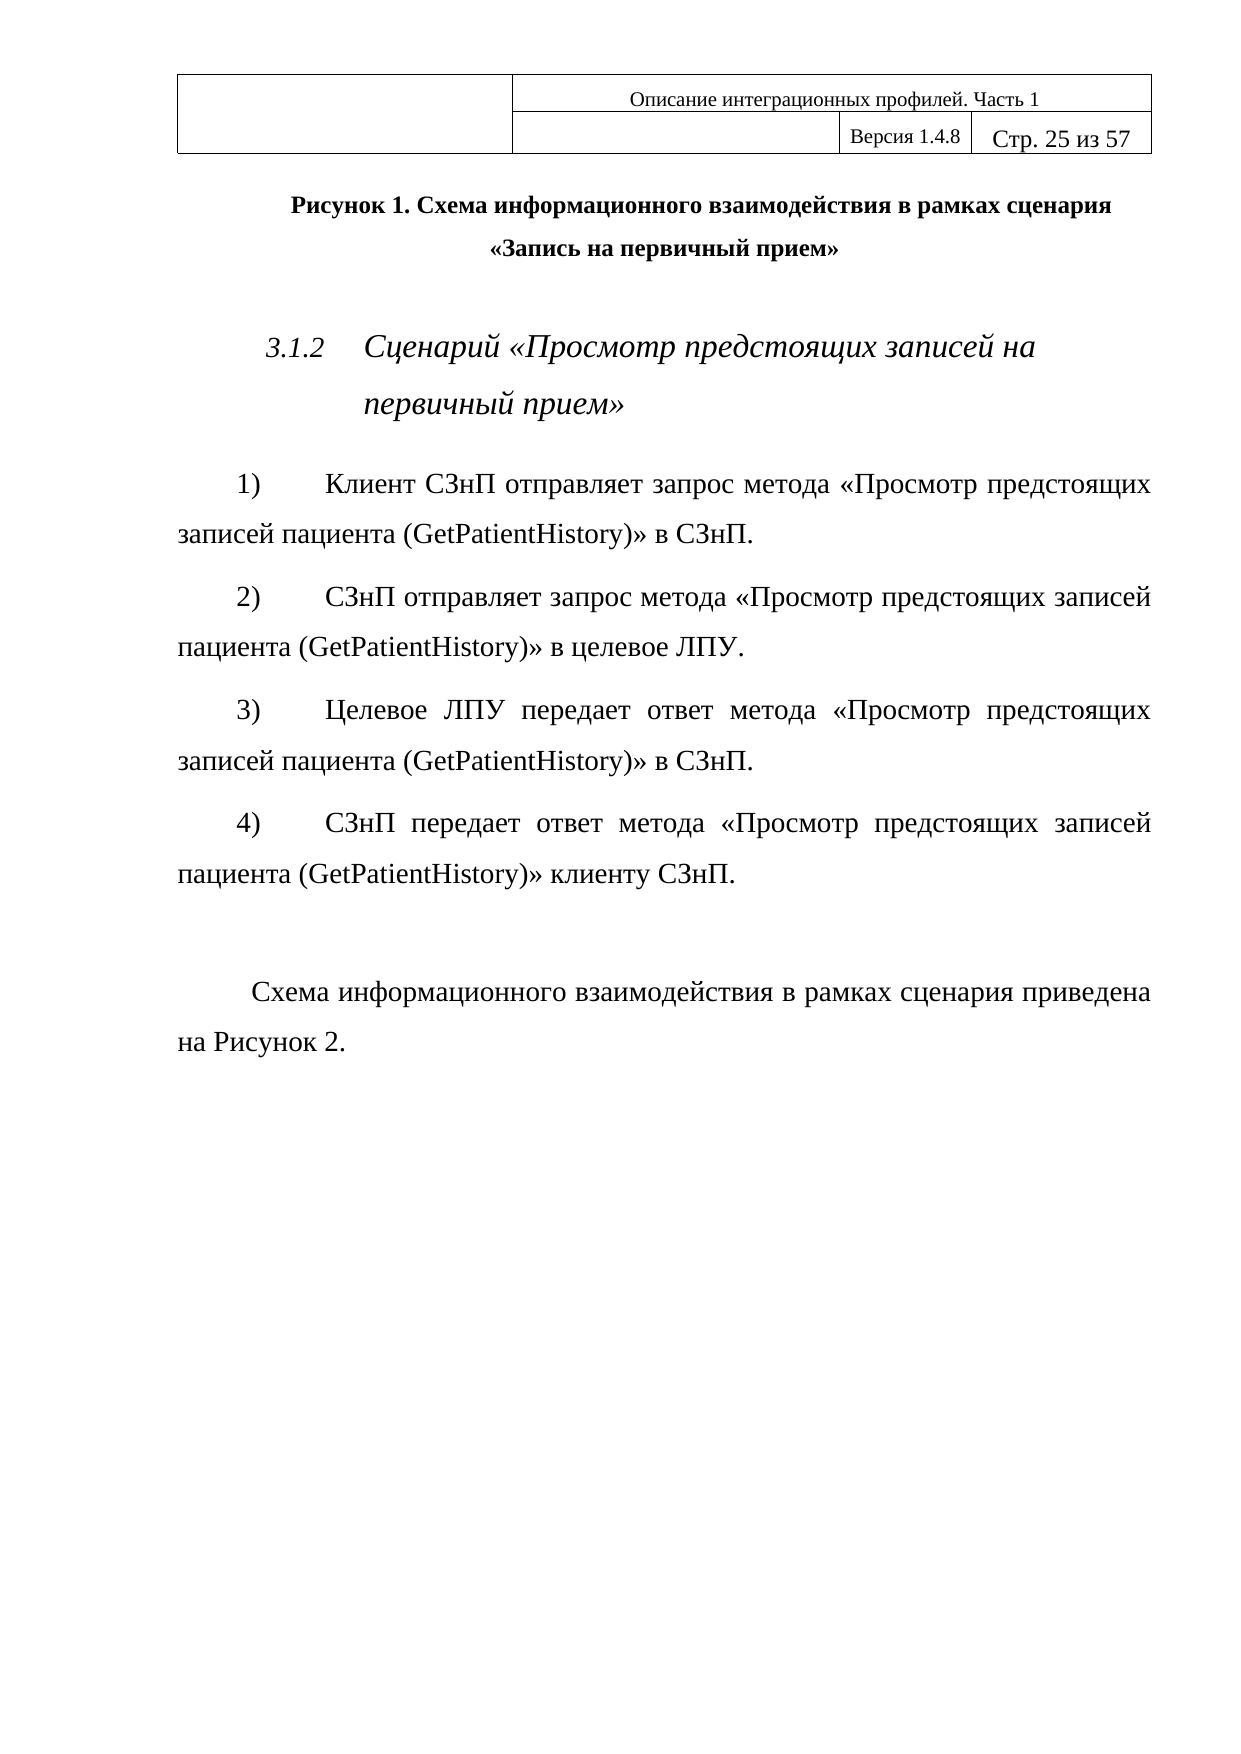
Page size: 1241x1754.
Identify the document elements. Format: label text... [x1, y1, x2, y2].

list СЗнП передает ответ метода «Просмотр предстоящих записей пациента (GetPatientHistory)» клиенту СЗнП. [177, 805, 1152, 889]
text Рисунок 1. Схема информационного взаимодействия в рамках сценария «Запись на первичный прием» [177, 190, 1152, 262]
list Целевое ЛПУ передает ответ метода «Просмотр предстоящих записей пациента (GetPatientHistory)» в СЗнП. [177, 692, 1152, 776]
list Клиент СЗнП отправляет запрос метода «Просмотр предстоящих записей пациента (GetPatientHistory)» в СЗнП. [177, 466, 1152, 550]
list СЗнП отправляет запрос метода «Просмотр предстоящих записей пациента (GetPatientHistory)» в целевое ЛПУ. [177, 579, 1152, 663]
text Схема информационного взаимодействия в рамках сценария приведена на Рисунке 2. [177, 974, 1152, 1058]
subtitle Сценарий «Просмотр предстоящих записей на первичный прием» [266, 326, 1152, 422]
